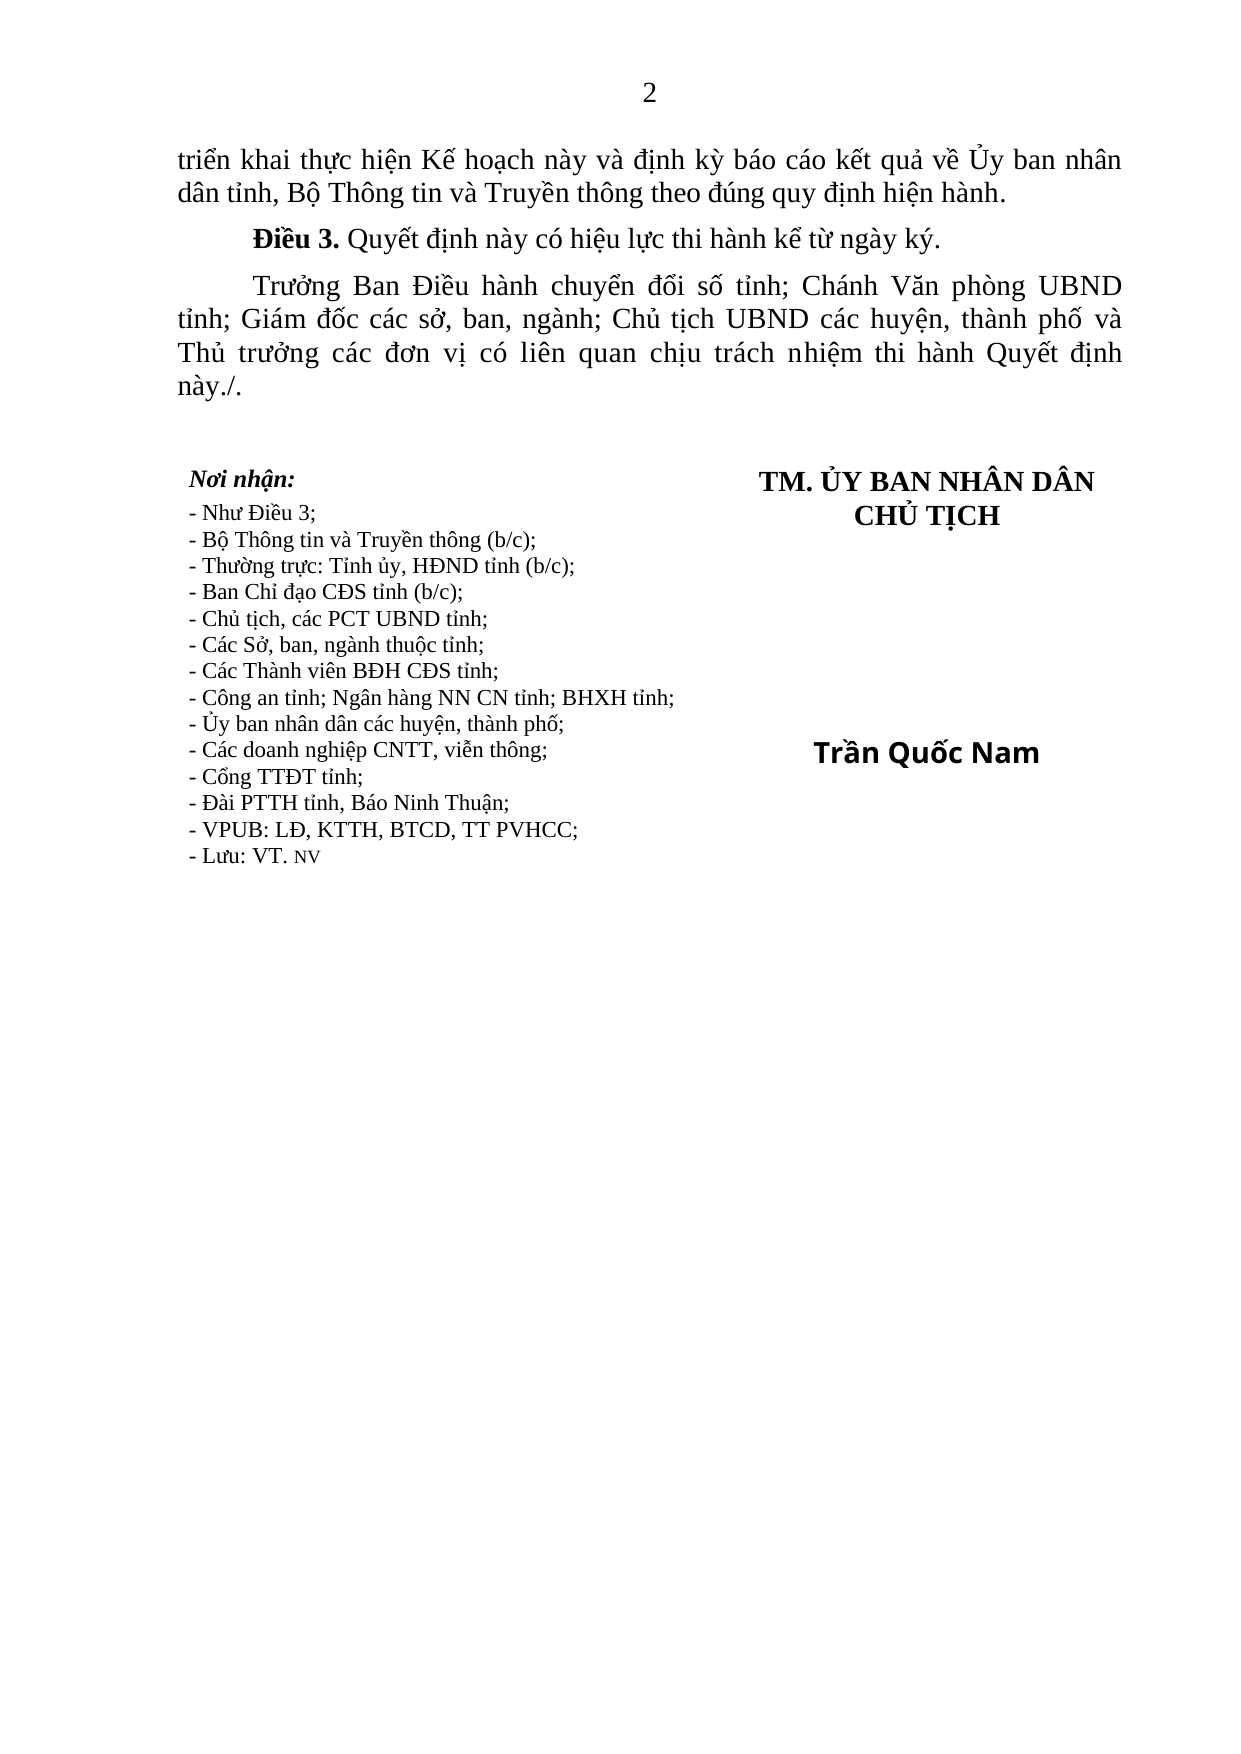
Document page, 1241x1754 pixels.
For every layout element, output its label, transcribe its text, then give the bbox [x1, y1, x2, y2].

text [177, 142, 1122, 209]
table_header Nơi nhận: - Như Điều 3; - Bộ Thông tin và Truyền thông (b/c); - Thường trực: Tỉnh ủy, HĐND tỉnh (b/c); - Ban Chỉ đạo CĐS tỉnh (b/c); - Chủ tịch, các PCT UBND tỉnh; - Các Sở, ban, ngành thuộc tỉnh; - Các Thành viên BĐH CĐS tỉnh; - Công an tỉnh; Ngân hàng NN CN tỉnh; BHXH tỉnh; - Ủy ban nhân dân các huyện, thành phố; - Các doanh nghiệp CNTT, viễn thông; - Cổng TTĐT tỉnh; - Đài PTTH tỉnh, Báo Ninh Thuận; - VPUB: LĐ, KTTH, BTCD, TT PVHCC; - Lưu: VT. NV [177, 464, 705, 868]
table_header TM. ỦY BAN NHÂN DÂN CHỦ TỊCH Trần Quốc Nam [705, 464, 1148, 868]
text Điều 3. Quyết định này có hiệu lực thi hành kể từ ngày ký. [177, 222, 1122, 255]
text Trưởng Ban Điều hành chuyển đổi số tỉnh; Chánh Văn phòng UBND tỉnh; Giám đốc các sở, ban, ngành; Chủ tịch UBND các huyện, thành phố và Thủ trưởng các đơn vị có liên quan chịu trách nhiệm thi hành Quyết định này./. [177, 268, 1122, 402]
